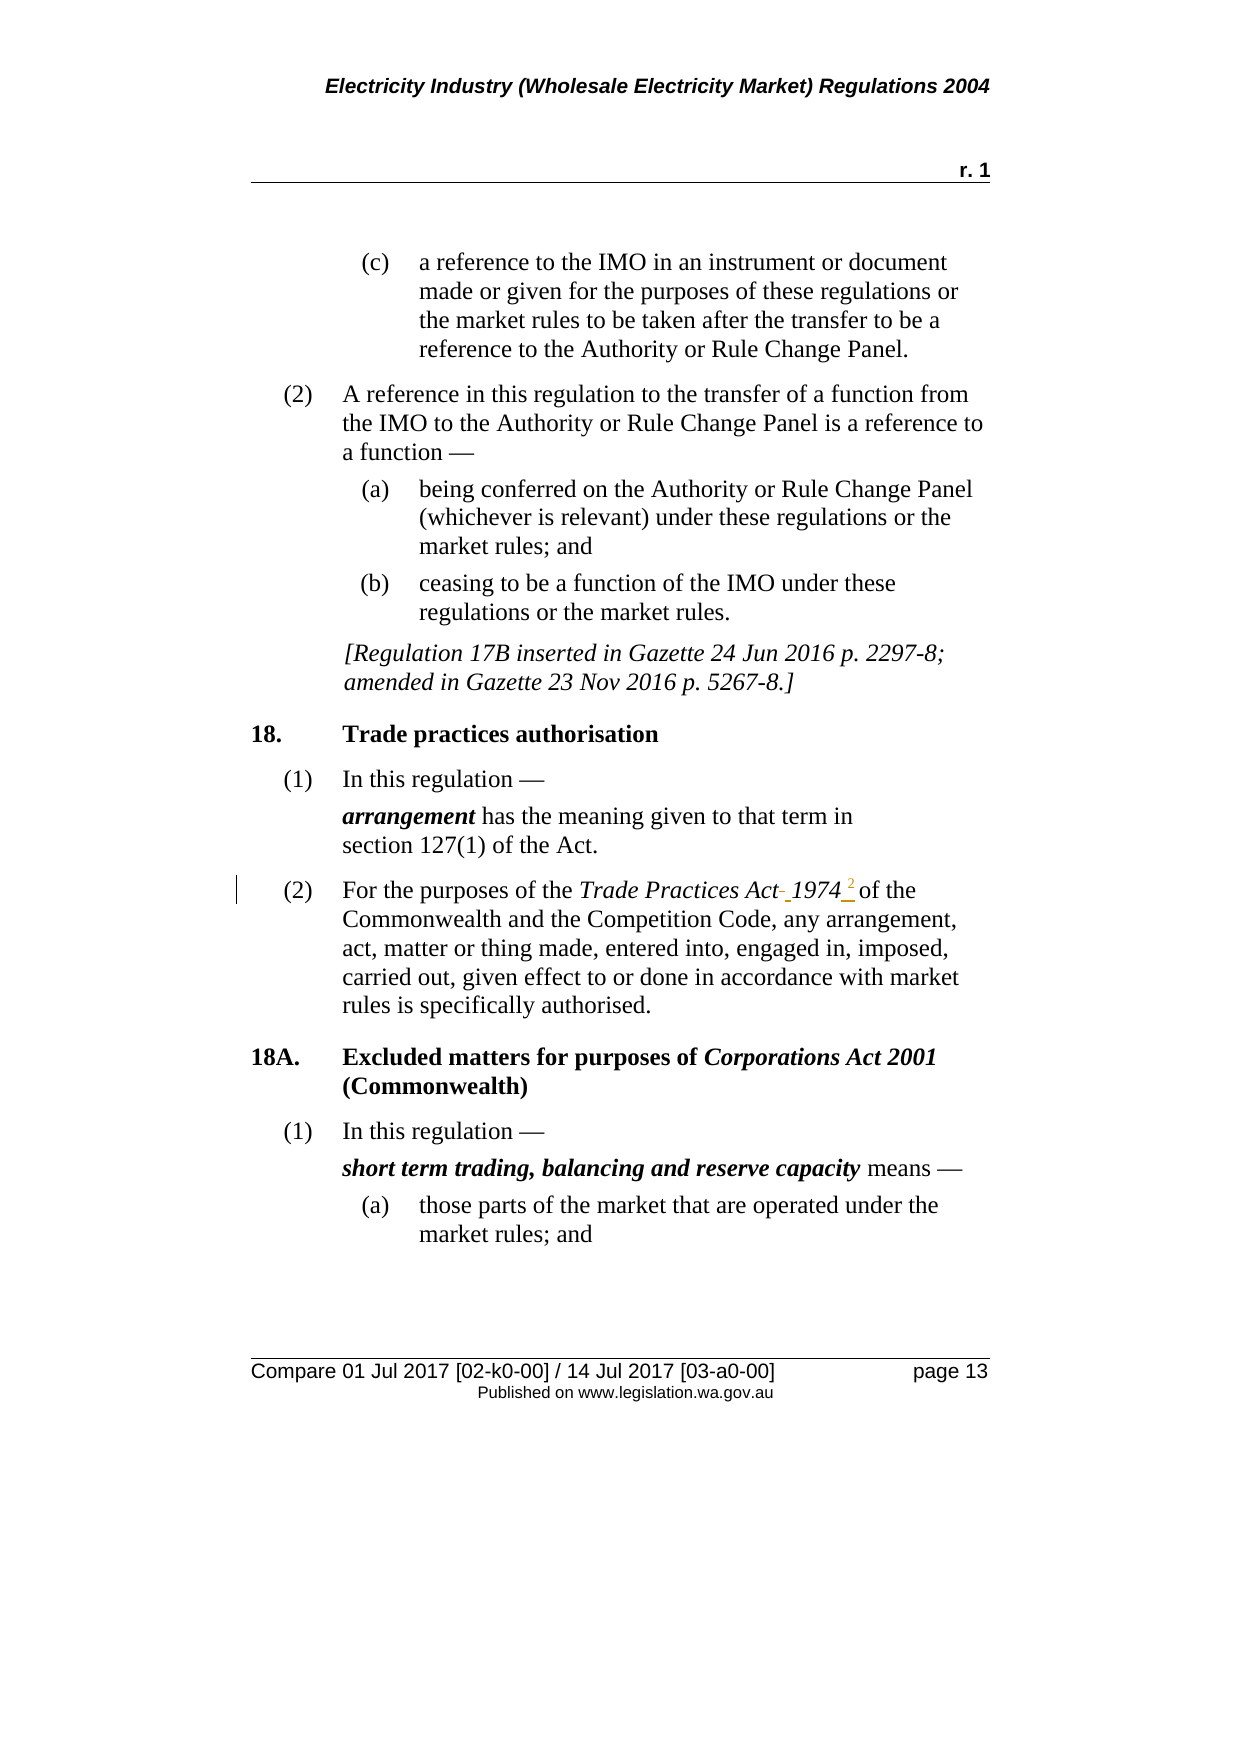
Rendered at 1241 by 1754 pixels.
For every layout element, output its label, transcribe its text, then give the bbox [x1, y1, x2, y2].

text (1) In this regulation — [251, 764, 990, 793]
text [Regulation 17B inserted in Gazette 24 Jun 2016 p. 2297-8; amended in Gazette 23 Nov 2016 p. 5267-8.] [251, 638, 990, 696]
subtitle 18. Trade practices authorisation [251, 719, 990, 747]
text (c) a reference to the IMO in an instrument or document made or given for the purposes of these regulations or the market rules to be taken after the transfer to be a reference to the Authority or Rule Change Panel. [251, 247, 990, 362]
subtitle 18A. Excluded matters for purposes of Corporations Act 2001 (Commonwealth) [251, 1042, 990, 1099]
text (a) those parts of the market that are operated under the market rules; and [251, 1190, 990, 1248]
text (a) being conferred on the Authority or Rule Change Panel (whichever is relevant) under these regulations or the market rules; and [251, 474, 990, 560]
text (2) A reference in this regulation to the transfer of a function from the IMO to the Authority or Rule Change Panel is a reference to a function — [251, 379, 990, 465]
text (1) In this regulation — [251, 1116, 990, 1145]
text arrangement has the meaning given to that term in section 127(1) of the Act. [251, 801, 990, 859]
text (2) For the purposes of the Trade Practices Act1974 of the Commonwealth and the Competition Code, any arrangement, act, matter or thing made, entered into, engaged in, imposed, carried out, given effect to or done in accordance with market rules is specifically authorised. [251, 875, 990, 1019]
text (b) ceasing to be a function of the IMO under these regulations or the market rules. [251, 568, 990, 626]
text short term trading, balancing and reserve capacity means — [251, 1153, 990, 1182]
